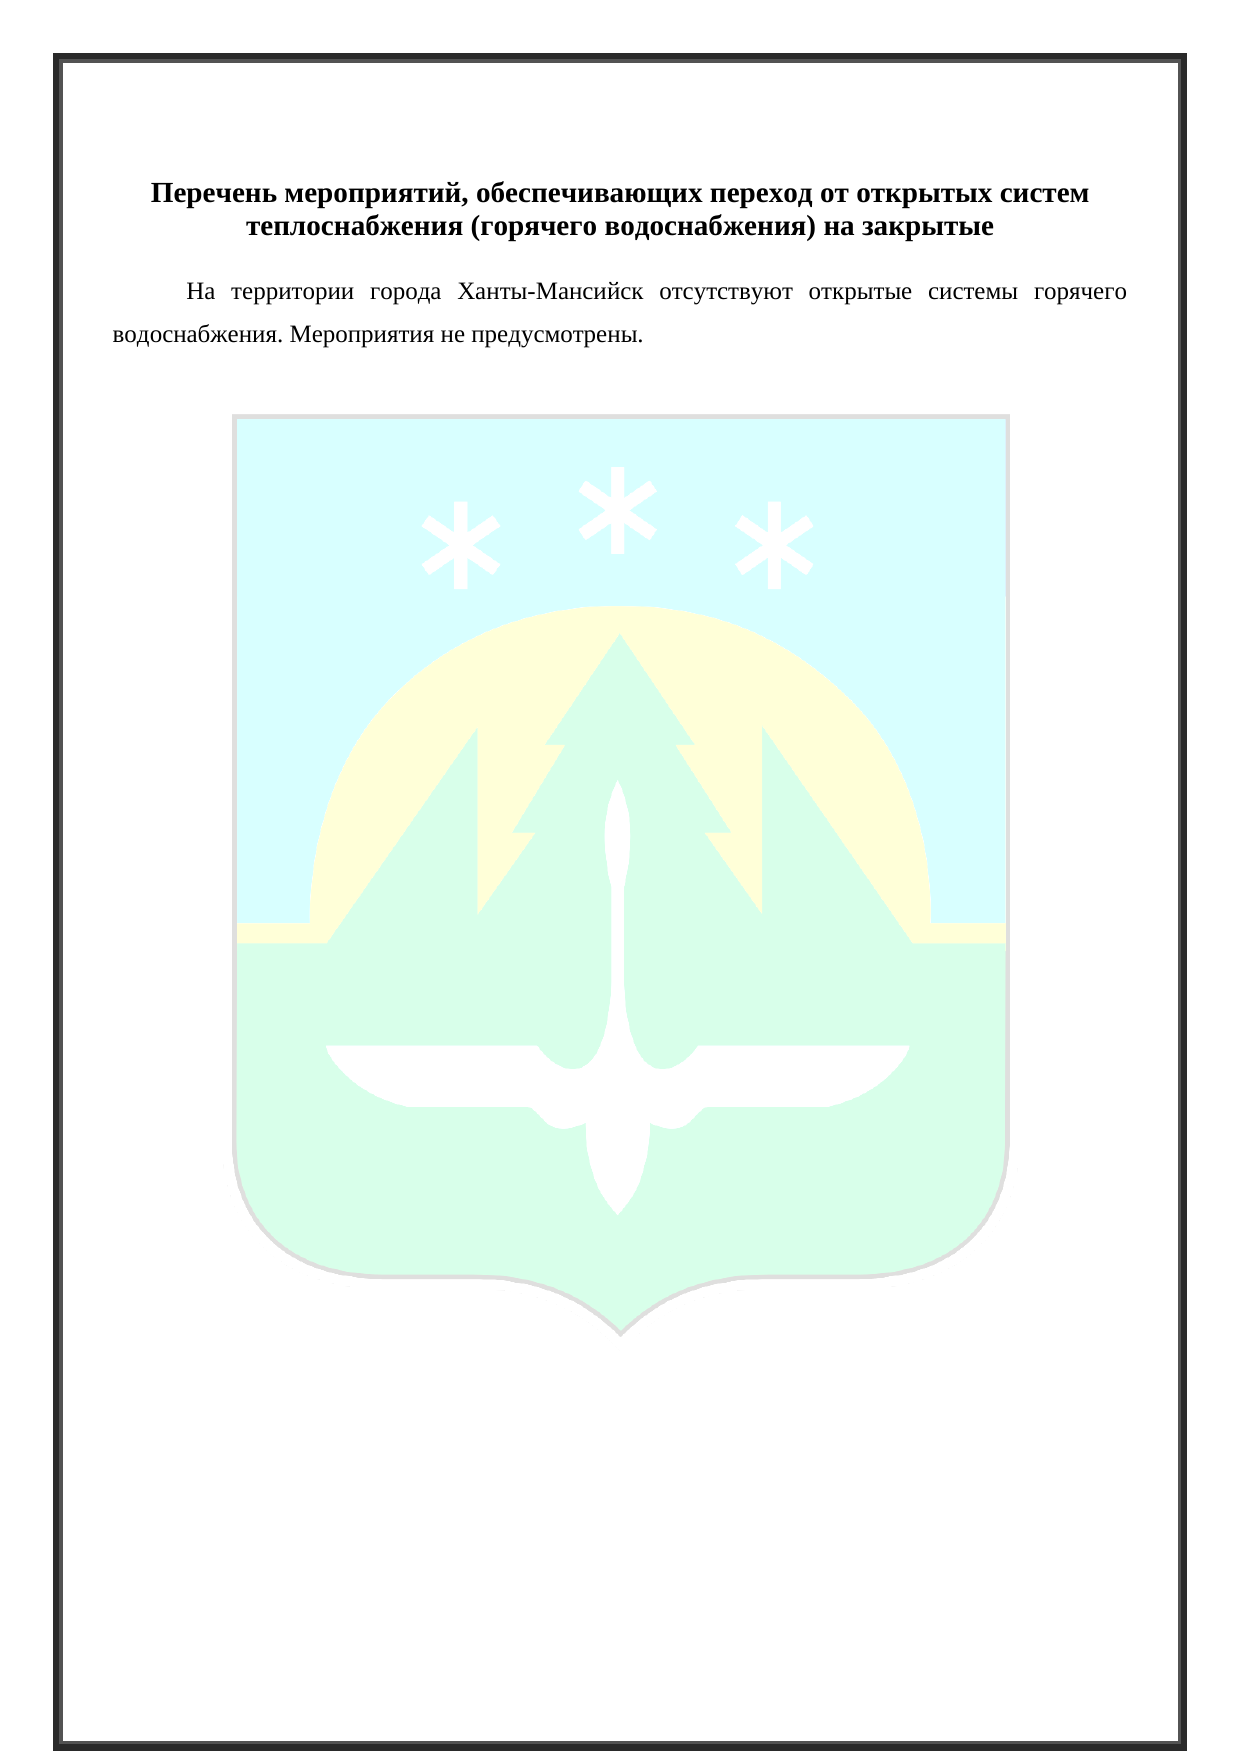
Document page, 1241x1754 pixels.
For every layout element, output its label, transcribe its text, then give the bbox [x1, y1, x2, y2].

subtitle Перечень мероприятий, обеспечивающих переход от открытых систем теплоснабжения (горячего водоснабжения) на закрытые [112, 175, 1128, 242]
text На территории города Ханты-Мансийск отсутствуют открытые системы горячего водоснабжения. Мероприятия не предусмотрены. [112, 276, 1128, 348]
